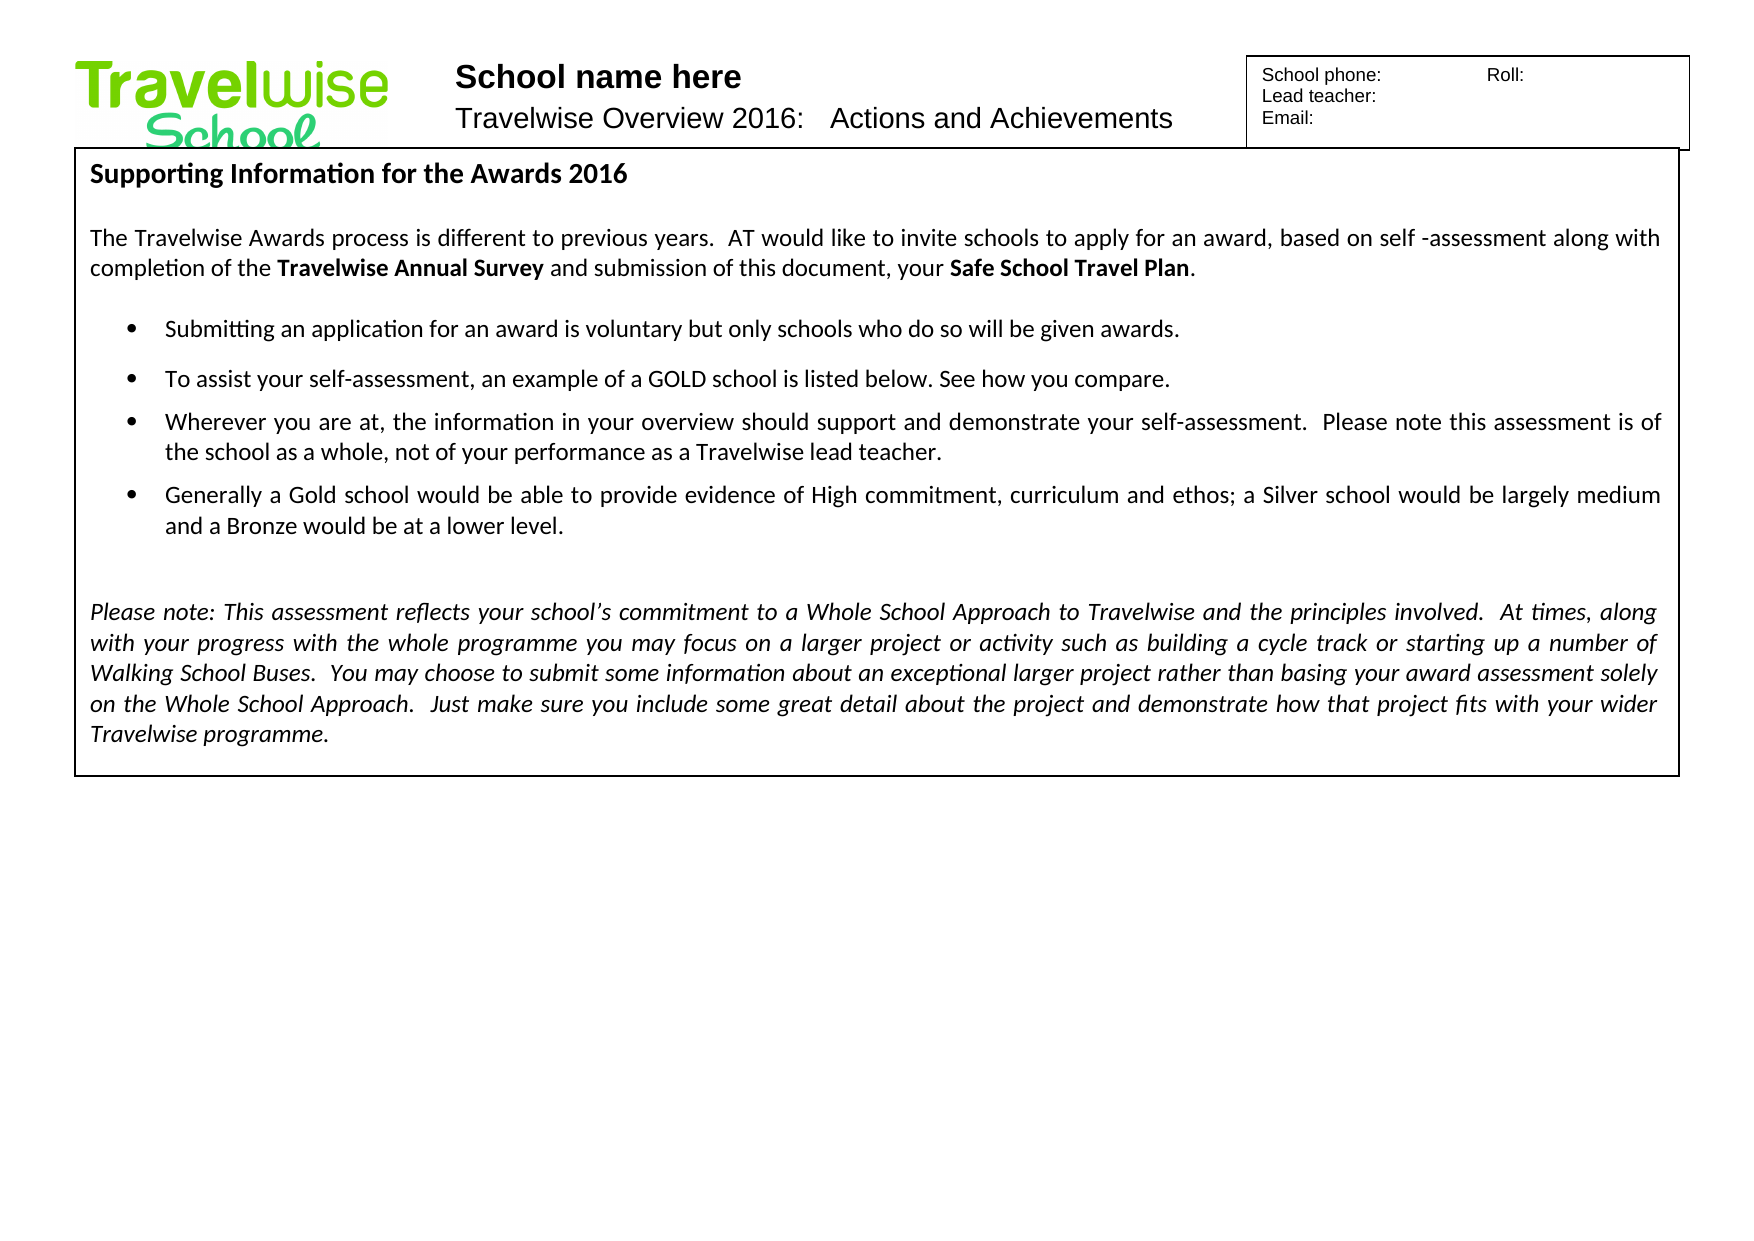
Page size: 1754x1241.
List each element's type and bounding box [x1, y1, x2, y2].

picture [75, 61, 388, 147]
